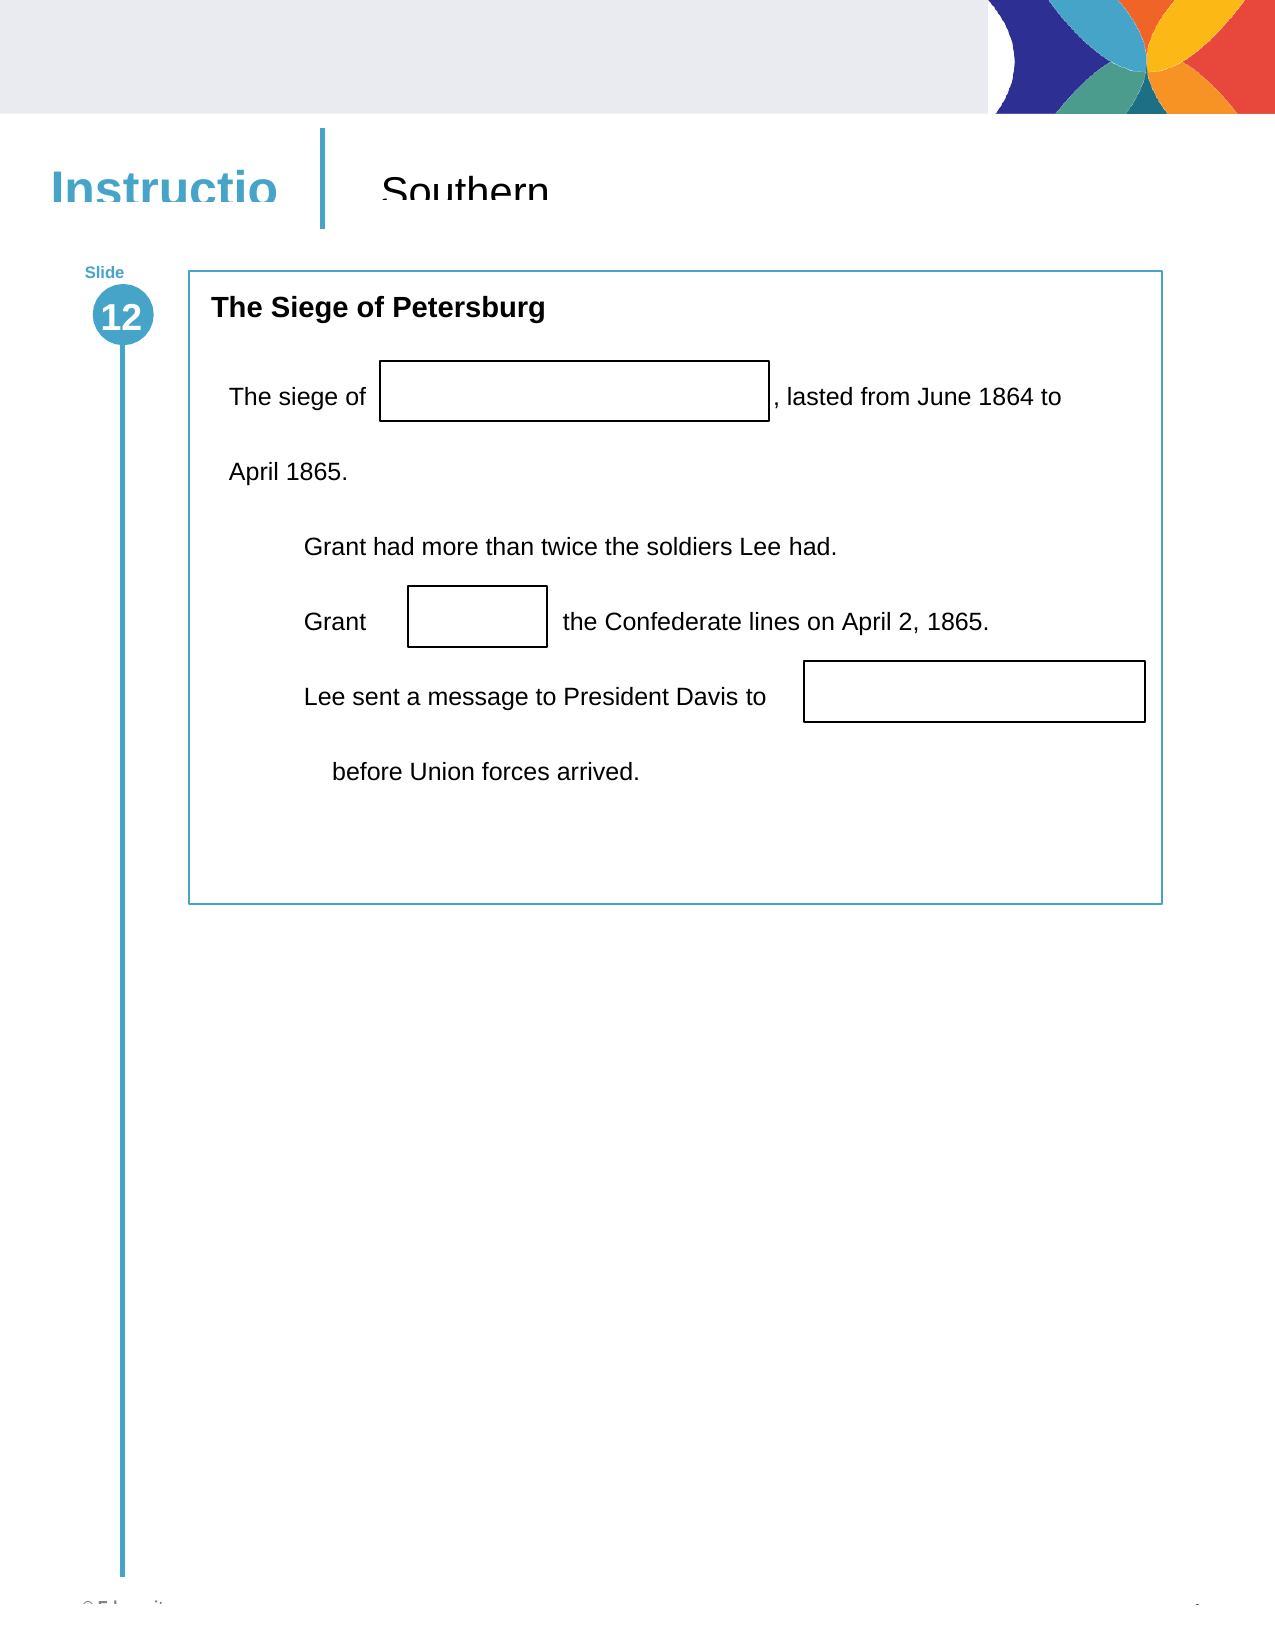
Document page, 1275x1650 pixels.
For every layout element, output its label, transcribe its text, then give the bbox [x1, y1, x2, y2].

list Slide [84, 263, 1173, 282]
picture [987, 0, 1275, 114]
